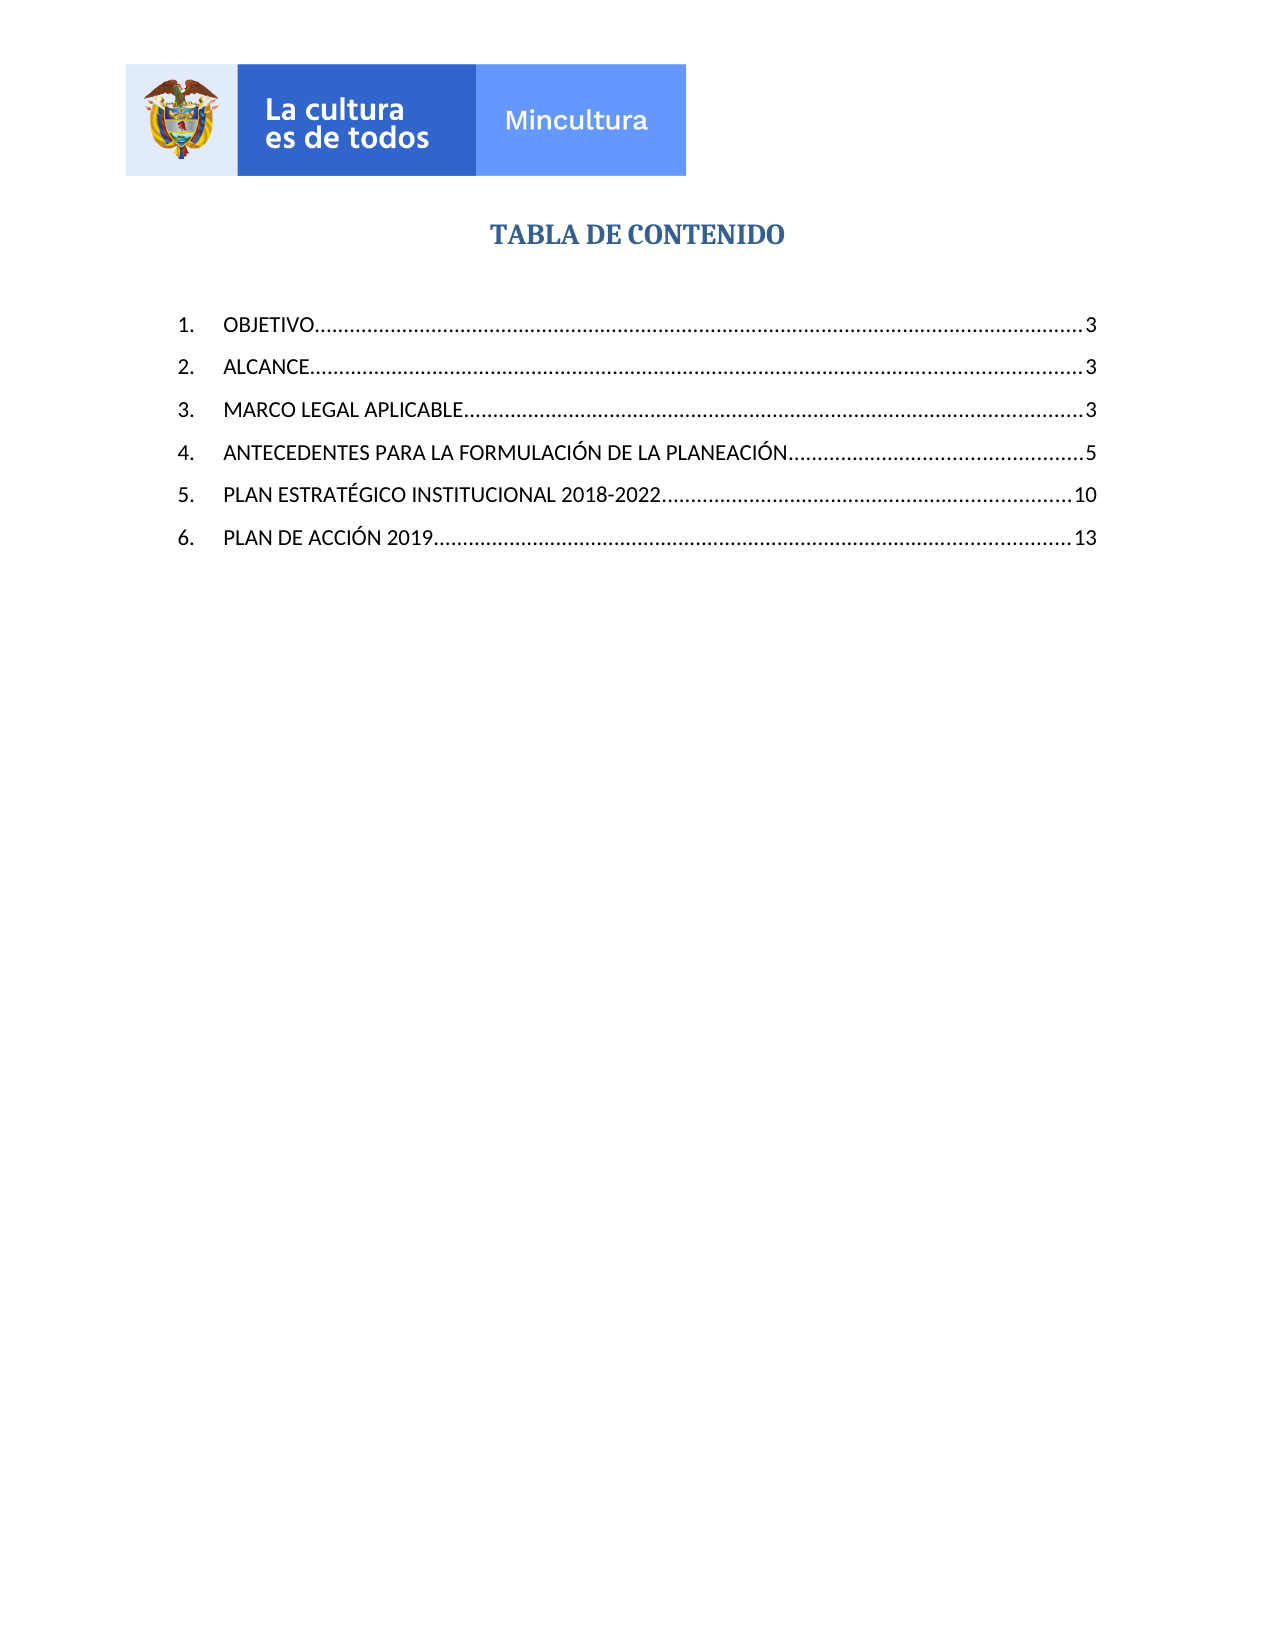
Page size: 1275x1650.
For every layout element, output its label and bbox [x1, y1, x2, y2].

picture [125, 64, 687, 176]
